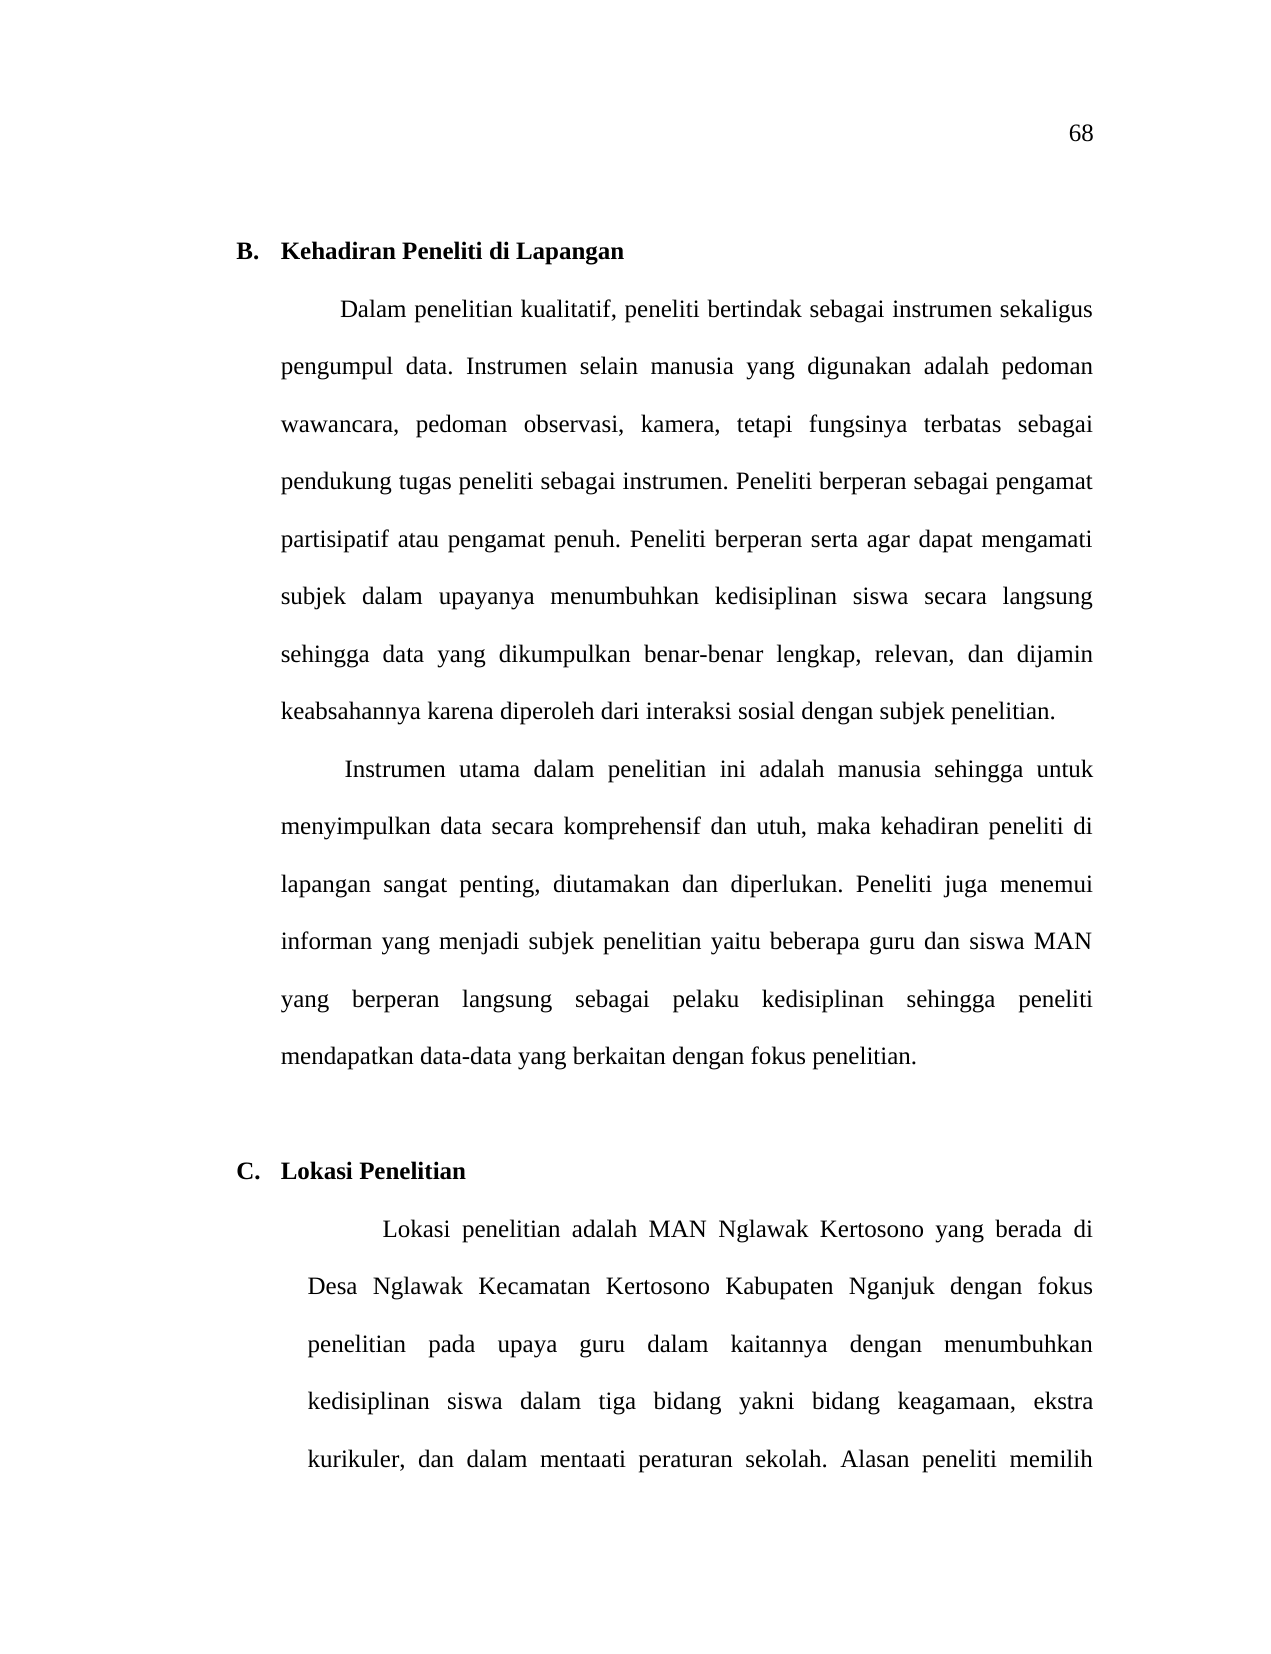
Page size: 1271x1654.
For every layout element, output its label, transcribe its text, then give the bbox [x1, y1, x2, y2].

list Kehadiran Peneliti di Lapangan [236, 236, 1094, 265]
text Dalam penelitian kualitatif, peneliti bertindak sebagai instrumen sekaligus pengumpul data. Instrumen selain manusia yang digunakan adalah pedoman wawancara, pedoman observasi, kamera, tetapi fungsinya terbatas sebagai pendukung tugas peneliti sebagai instrumen. Peneliti berperan sebagai pengamat partisipatif atau pengamat penuh. Peneliti berperan serta agar dapat mengamati subjek dalam upayanya menumbuhkan kedisiplinan siswa secara langsung sehingga data yang dikumpulkan benar-benar lengkap, relevan, dan dijamin keabsahannya karena diperoleh dari interaksi sosial dengan subjek penelitian. [281, 294, 1094, 725]
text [307, 1214, 1094, 1472]
text Instrumen utama dalam penelitian ini adalah manusia sehingga untuk menyimpulkan data secara komprehensif dan utuh, maka kehadiran peneliti di lapangan sangat penting, diutamakan dan diperlukan. Peneliti juga menemui informan yang menjadi subjek penelitian yaitu beberapa guru dan siswa MAN yang berperan langsung sebagai pelaku kedisiplinan sehingga peneliti mendapatkan data-data yang berkaitan dengan fokus penelitian. [281, 754, 1094, 1070]
list Lokasi Penelitian [236, 1156, 1094, 1185]
